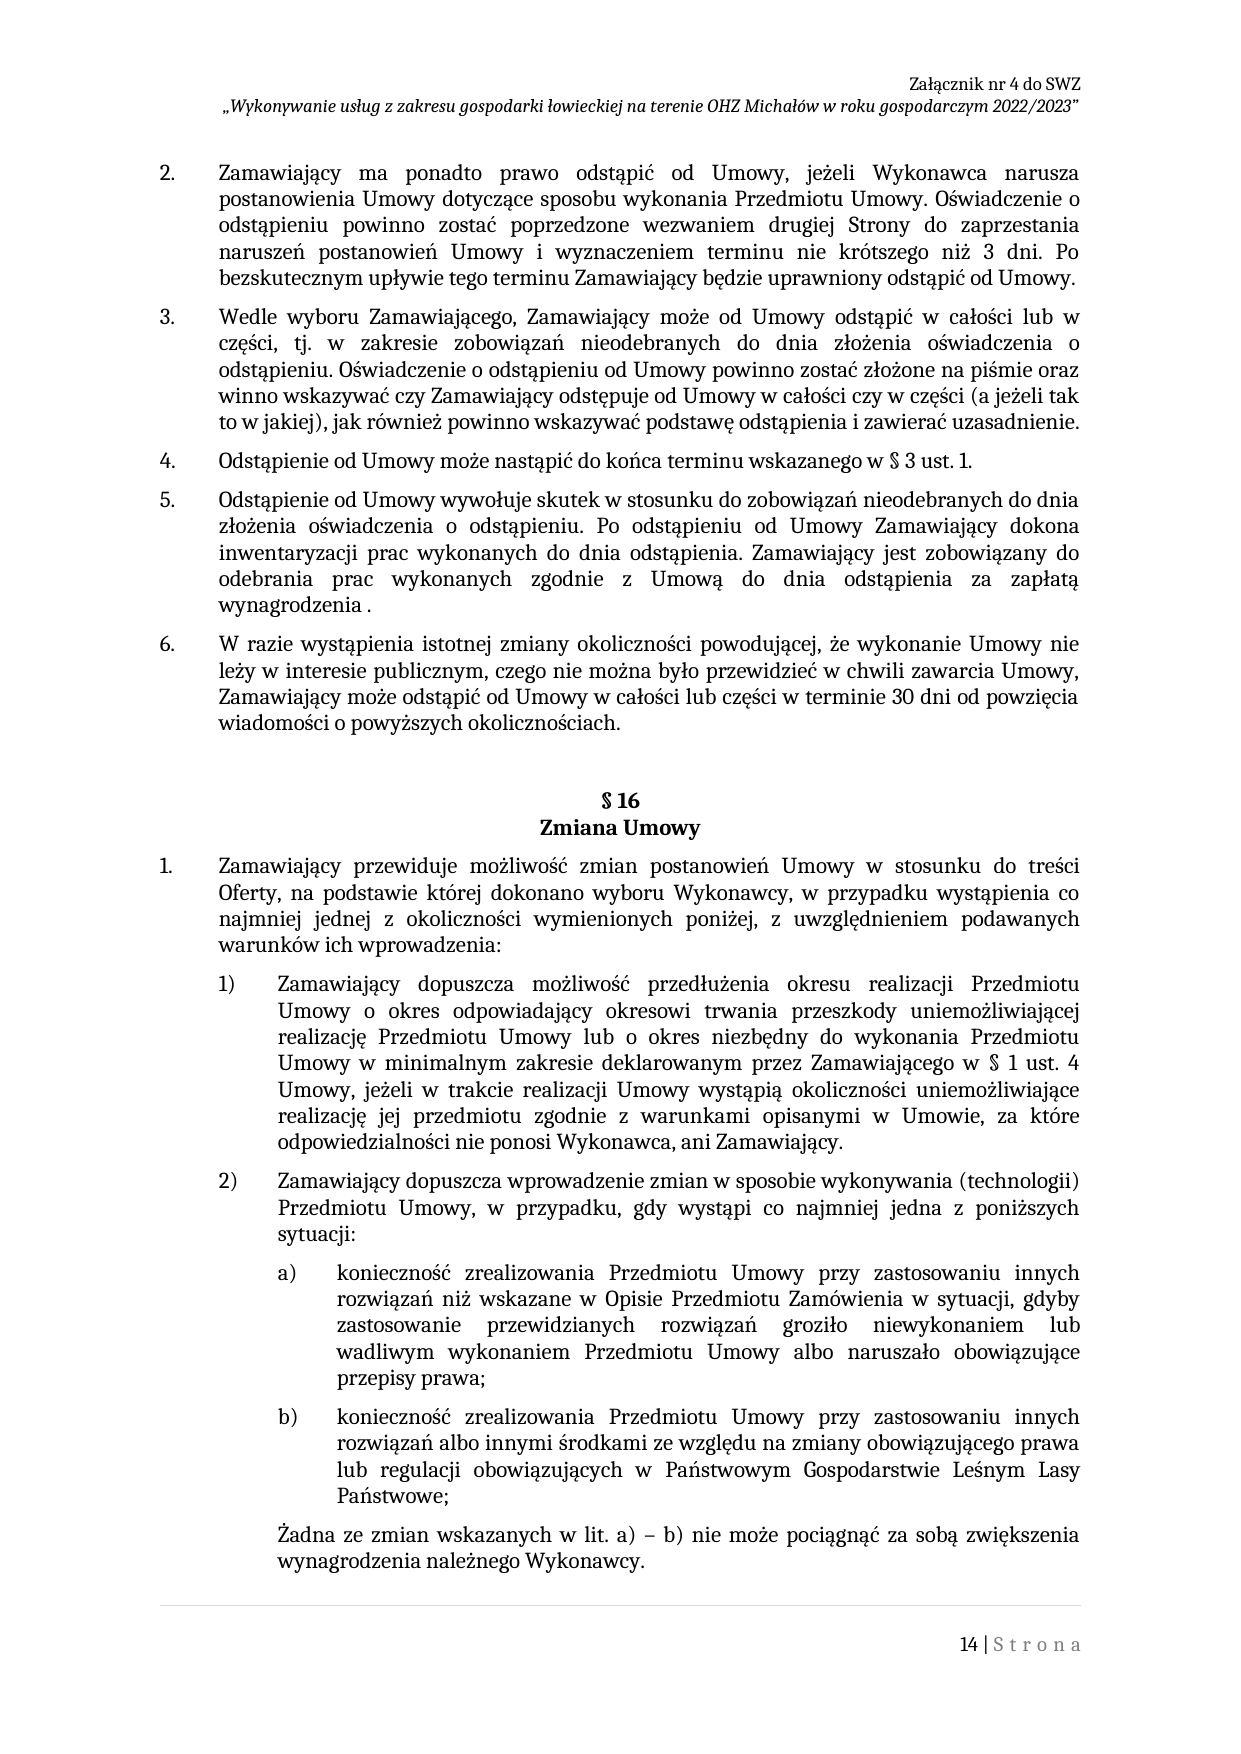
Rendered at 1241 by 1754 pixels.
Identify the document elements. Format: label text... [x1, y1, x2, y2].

text Żadna ze zmian wskazanych w lit. a) – b) nie może pociągnąć za sobą zwiększenia wynagrodzenia należnego Wykonawcy. [278, 1522, 1081, 1574]
text § 16 Zmiana Umowy [159, 788, 1081, 841]
list konieczność zrealizowania Przedmiotu Umowy przy zastosowaniu innych rozwiązań niż wskazane w Opisie Przedmiotu Zamówienia w sytuacji, gdyby zastosowanie przewidzianych rozwiązań groziło niewykonaniem lub wadliwym wykonaniem Przedmiotu Umowy albo naruszało obowiązujące przepisy prawa; [278, 1259, 1081, 1391]
text 1. Zamawiający przewiduje możliwość zmian postanowień Umowy w stosunku do treści Oferty, na podstawie której dokonano wyboru Wykonawcy, w przypadku wystąpienia co najmniej jednej z okoliczności wymienionych poniżej, z uwzględnieniem podawanych warunków ich wprowadzenia: [159, 853, 1081, 958]
list W razie wystąpienia istotnej zmiany okoliczności powodującej, że wykonanie Umowy nie leży w interesie publicznym, czego nie można było przewidzieć w chwili zawarcia Umowy, Zamawiający może odstąpić od Umowy w całości lub części w terminie 30 dni od powzięcia wiadomości o powyższych okolicznościach. [159, 631, 1081, 737]
list Odstąpienie od Umowy może nastąpić do końca terminu wskazanego w § 3 ust. 1. [159, 448, 1081, 474]
list Odstąpienie od Umowy wywołuje skutek w stosunku do zobowiązań nieodebranych do dnia złożenia oświadczenia o odstąpieniu. Po odstąpieniu od Umowy Zamawiający dokona inwentaryzacji prac wykonanych do dnia odstąpienia. Zamawiający jest zobowiązany do odebrania prac wykonanych zgodnie z Umową do dnia odstąpienia za zapłatą wynagrodzenia . [159, 487, 1081, 619]
list konieczność zrealizowania Przedmiotu Umowy przy zastosowaniu innych rozwiązań albo innymi środkami ze względu na zmiany obowiązującego prawa lub regulacji obowiązujących w Państwowym Gospodarstwie Leśnym Lasy Państwowe; [278, 1404, 1081, 1509]
list Zamawiający dopuszcza możliwość przedłużenia okresu realizacji Przedmiotu Umowy o okres odpowiadający okresowi trwania przeszkody uniemożliwiającej realizację Przedmiotu Umowy lub o okres niezbędny do wykonania Przedmiotu Umowy w minimalnym zakresie deklarowanym przez Zamawiającego w § 1 ust. 4 Umowy, jeżeli w trakcie realizacji Umowy wystąpią okoliczności uniemożliwiające realizację jej przedmiotu zgodnie z warunkami opisanymi w Umowie, za które odpowiedzialności nie ponosi Wykonawca, ani Zamawiający. [218, 971, 1081, 1156]
list Zamawiający dopuszcza wprowadzenie zmian w sposobie wykonywania (technologii) Przedmiotu Umowy, w przypadku, gdy wystąpi co najmniej jedna z poniższych sytuacji: [218, 1168, 1081, 1247]
list Wedle wyboru Zamawiającego, Zamawiający może od Umowy odstąpić w całości lub w części, tj. w zakresie zobowiązań nieodebranych do dnia złożenia oświadczenia o odstąpieniu. Oświadczenie o odstąpieniu od Umowy powinno zostać złożone na piśmie oraz winno wskazywać czy Zamawiający odstępuje od Umowy w całości czy w części (a jeżeli tak to w jakiej), jak również powinno wskazywać podstawę odstąpienia i zawierać uzasadnienie. [159, 304, 1081, 436]
list Zamawiający ma ponadto prawo odstąpić od Umowy, jeżeli Wykonawca narusza postanowienia Umowy dotyczące sposobu wykonania Przedmiotu Umowy. Oświadczenie o odstąpieniu powinno zostać poprzedzone wezwaniem drugiej Strony do zaprzestania naruszeń postanowień Umowy i wyznaczeniem terminu nie krótszego niż 3 dni. Po bezskutecznym upływie tego terminu Zamawiający będzie uprawniony odstąpić od Umowy. [159, 159, 1081, 291]
